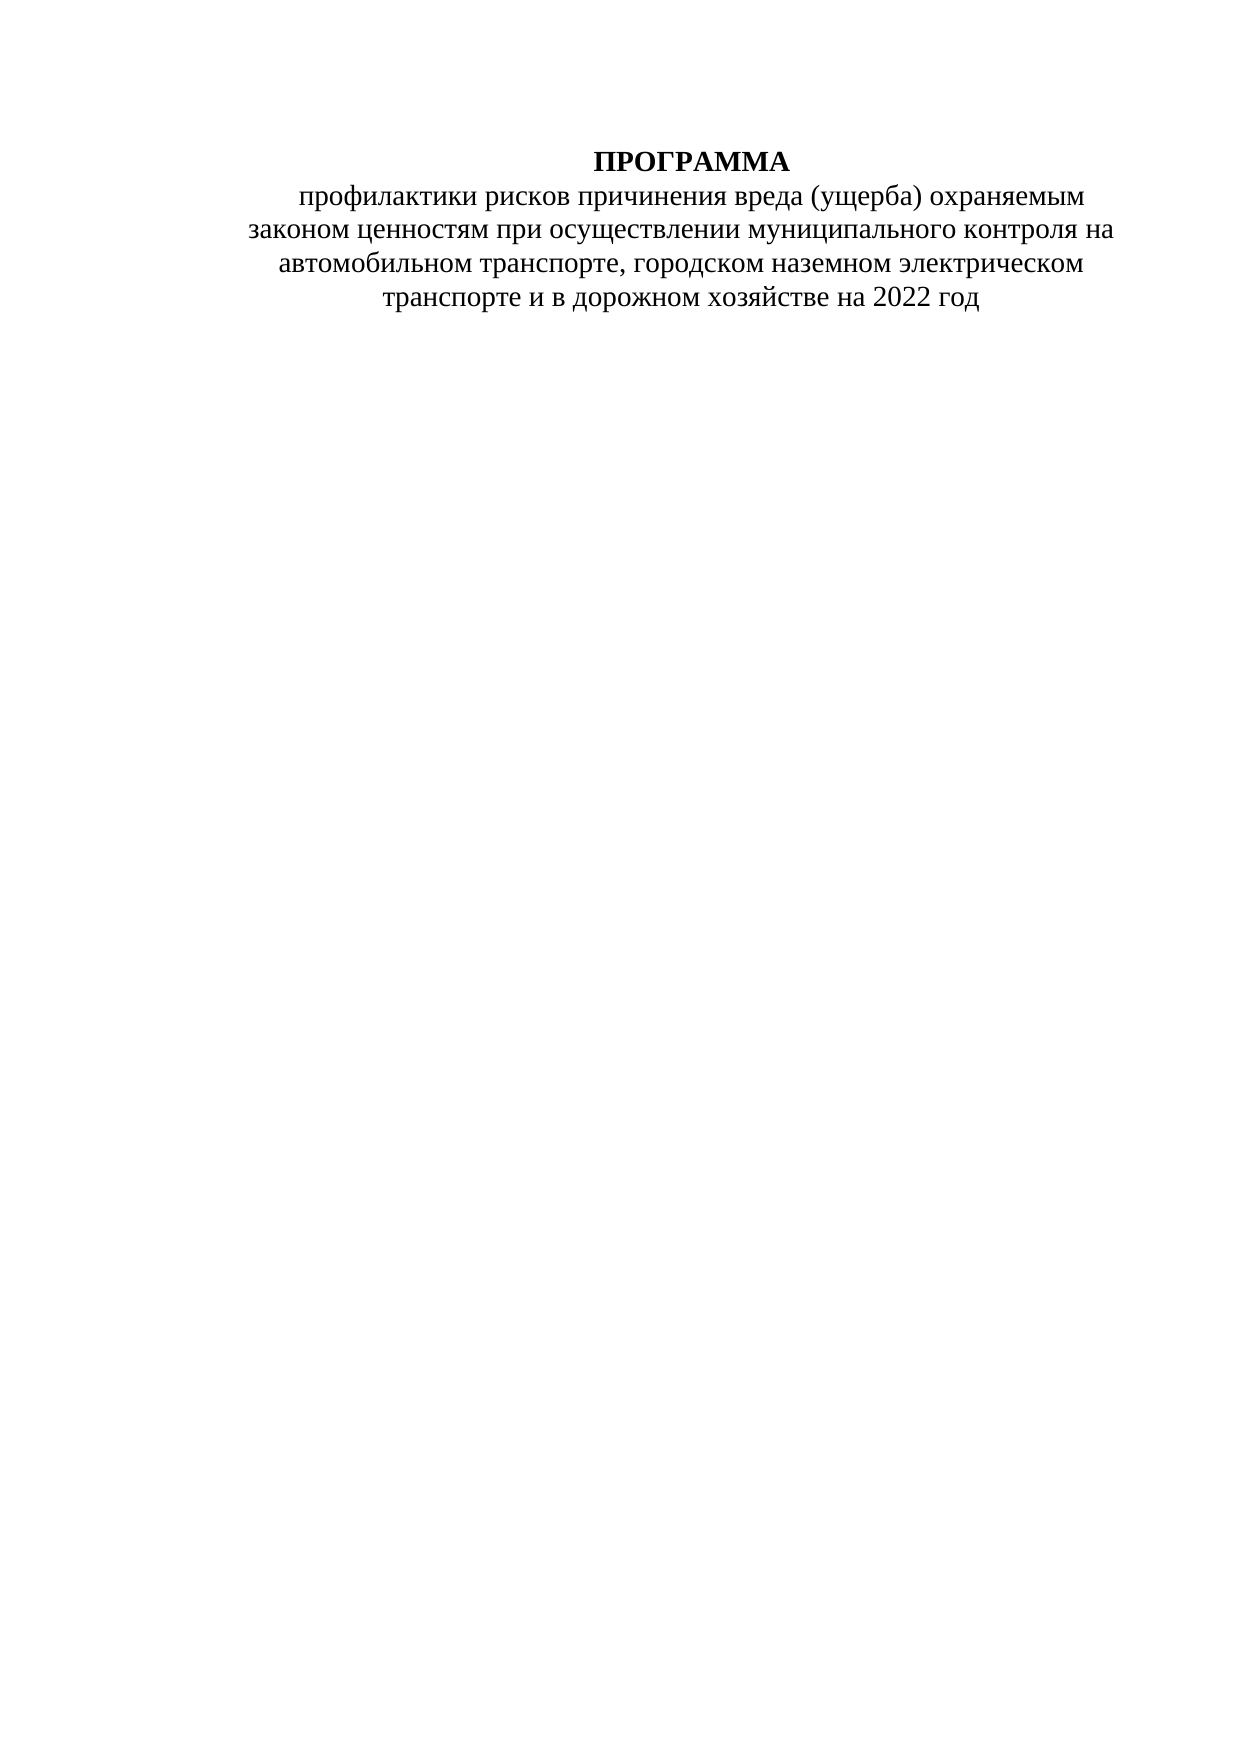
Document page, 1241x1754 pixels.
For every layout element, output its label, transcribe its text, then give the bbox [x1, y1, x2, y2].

text ПРОГРАММА [224, 144, 1138, 178]
text профилактики рисков причинения вреда (ущерба) охраняемым законом ценностям при осуществлении муниципального контроля на автомобильном транспорте, городском наземном электрическом транспорте и в дорожном хозяйстве на 2022 год [224, 178, 1138, 312]
